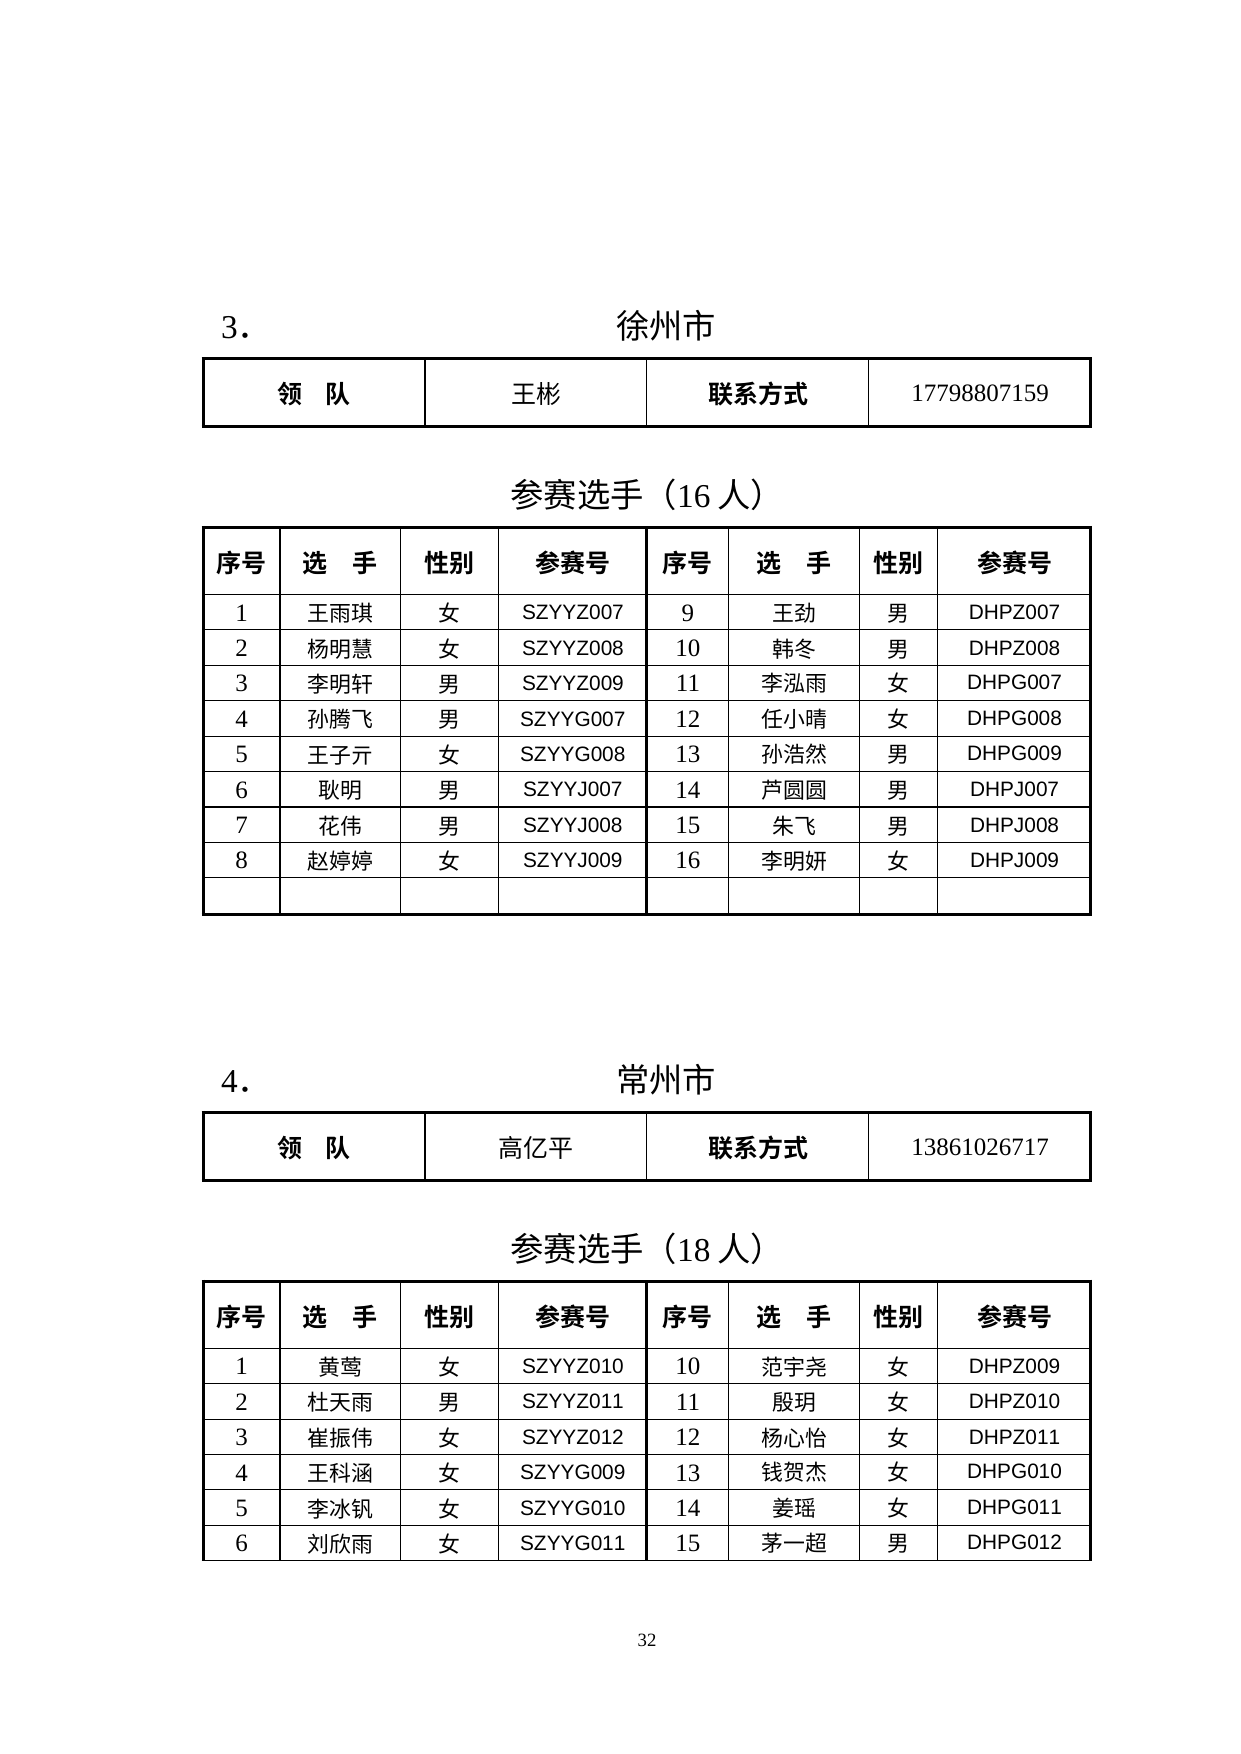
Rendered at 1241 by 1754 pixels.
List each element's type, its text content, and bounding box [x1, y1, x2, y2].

table_cell 芦圆圆 [729, 772, 859, 806]
table_cell 殷玥 [729, 1384, 859, 1418]
table_header 选 手 [729, 529, 859, 594]
table_cell SZYYJ007 [499, 772, 645, 806]
text 4． 常州市 [187, 1046, 1106, 1111]
table_cell 男 [401, 772, 498, 806]
table_cell 11 [648, 666, 728, 700]
table_cell SZYYZ011 [499, 1384, 645, 1418]
table_cell 李明妍 [729, 843, 859, 877]
table_cell 女 [401, 630, 498, 665]
table_header 选 手 [281, 529, 400, 594]
table_cell 5 [205, 737, 279, 771]
table_cell 耿明 [281, 772, 400, 806]
table_header 性别 [401, 1283, 498, 1348]
table_cell 王劲 [729, 595, 859, 629]
table_cell 女 [401, 737, 498, 771]
table_cell 赵婷婷 [281, 843, 400, 877]
table_cell 男 [860, 737, 937, 771]
table_cell 12 [648, 1420, 728, 1454]
table_cell SZYYZ012 [499, 1420, 645, 1454]
table_cell SZYYG009 [499, 1455, 645, 1489]
table_cell 13 [648, 1455, 728, 1489]
table_cell [729, 878, 859, 913]
table_cell 7 [205, 808, 279, 842]
table_cell 男 [860, 630, 937, 665]
table_cell 李泓雨 [729, 666, 859, 700]
table_cell 1 [205, 1349, 279, 1383]
table_header 性别 [860, 1283, 937, 1348]
text 参赛选手（18人） [187, 1214, 1106, 1279]
table_cell 女 [860, 666, 937, 700]
table_cell 韩冬 [729, 630, 859, 665]
table_cell 钱贺杰 [729, 1455, 859, 1489]
table_header 性别 [860, 529, 937, 594]
table_cell DHPG011 [938, 1490, 1089, 1525]
table_cell DHPJ008 [938, 808, 1089, 842]
table_cell 男 [860, 595, 937, 629]
table_cell 女 [860, 1384, 937, 1418]
table_header 序号 [205, 529, 279, 594]
table_cell [281, 878, 400, 913]
table_cell 5 [205, 1490, 279, 1525]
table_cell DHPJ009 [938, 843, 1089, 877]
table_cell 女 [401, 1490, 498, 1525]
table_cell 男 [401, 666, 498, 700]
table_cell 女 [401, 843, 498, 877]
table_cell [499, 878, 645, 913]
table_cell 王子亓 [281, 737, 400, 771]
table_header 参赛号 [499, 1283, 645, 1348]
table_cell 男 [860, 772, 937, 806]
table_cell 2 [205, 1384, 279, 1418]
table_header 选 手 [281, 1283, 400, 1348]
table_cell 6 [205, 1526, 279, 1560]
table_cell SZYYZ009 [499, 666, 645, 700]
table_cell DHPJ007 [938, 772, 1089, 806]
table_cell 女 [401, 1455, 498, 1489]
table_cell 女 [860, 1349, 937, 1383]
table_cell 16 [648, 843, 728, 877]
table_cell 4 [205, 1455, 279, 1489]
table_cell SZYYJ008 [499, 808, 645, 842]
table_cell 8 [205, 843, 279, 877]
table_cell 男 [860, 808, 937, 842]
table_cell 女 [401, 1349, 498, 1383]
table_cell 女 [401, 1420, 498, 1454]
table_cell 15 [648, 808, 728, 842]
table_cell DHPG010 [938, 1455, 1089, 1489]
table_cell 15 [648, 1526, 728, 1560]
table_cell DHPZ008 [938, 630, 1089, 665]
table_cell SZYYG011 [499, 1526, 645, 1560]
table_cell DHPZ007 [938, 595, 1089, 629]
table_cell 崔振伟 [281, 1420, 400, 1454]
table_cell DHPZ009 [938, 1349, 1089, 1383]
table_cell 男 [860, 1526, 937, 1560]
table_cell SZYYG007 [499, 701, 645, 736]
table_cell 黄莺 [281, 1349, 400, 1383]
table_cell 杜天雨 [281, 1384, 400, 1418]
table_cell 3 [205, 1420, 279, 1454]
table_cell DHPG009 [938, 737, 1089, 771]
table_cell 男 [401, 808, 498, 842]
table_header 领 队 [205, 1114, 424, 1179]
table_cell 13 [648, 737, 728, 771]
table_cell 男 [401, 701, 498, 736]
table_header 性别 [401, 529, 498, 594]
table_cell 杨明慧 [281, 630, 400, 665]
table_cell SZYYJ009 [499, 843, 645, 877]
table_cell 6 [205, 772, 279, 806]
table_cell SZYYZ008 [499, 630, 645, 665]
table_cell DHPG012 [938, 1526, 1089, 1560]
table_cell 茅一超 [729, 1526, 859, 1560]
table_cell 9 [648, 595, 728, 629]
table_header 联系方式 [647, 1114, 868, 1179]
table_cell [938, 878, 1089, 913]
table_cell 女 [860, 1420, 937, 1454]
table_cell 女 [860, 1490, 937, 1525]
table_cell 任小晴 [729, 701, 859, 736]
table_header 序号 [205, 1283, 279, 1348]
table_header 参赛号 [938, 529, 1089, 594]
table_cell 女 [401, 595, 498, 629]
table_cell DHPG007 [938, 666, 1089, 700]
text 参赛选手（16人） [187, 461, 1106, 526]
table_header 选 手 [729, 1283, 859, 1348]
table_cell [205, 878, 279, 913]
table_cell DHPZ011 [938, 1420, 1089, 1454]
table_cell 王科涵 [281, 1455, 400, 1489]
table_cell 李明轩 [281, 666, 400, 700]
table_cell 男 [401, 1384, 498, 1418]
table_header 高亿平 [426, 1114, 646, 1179]
table_cell SZYYZ007 [499, 595, 645, 629]
table_cell 孙腾飞 [281, 701, 400, 736]
table_cell 10 [648, 1349, 728, 1383]
table_header 序号 [648, 1283, 728, 1348]
table_cell 4 [205, 701, 279, 736]
table_header 17798807159 [869, 360, 1089, 425]
table_cell 孙浩然 [729, 737, 859, 771]
table_cell 12 [648, 701, 728, 736]
table_cell 杨心怡 [729, 1420, 859, 1454]
table_cell 王雨琪 [281, 595, 400, 629]
table_header 参赛号 [499, 529, 645, 594]
table_cell SZYYG008 [499, 737, 645, 771]
table_cell 女 [860, 1455, 937, 1489]
table_cell 姜瑶 [729, 1490, 859, 1525]
table_cell 刘欣雨 [281, 1526, 400, 1560]
table_cell 14 [648, 772, 728, 806]
table_header 参赛号 [938, 1283, 1089, 1348]
table_cell 女 [401, 1526, 498, 1560]
table_header 序号 [648, 529, 728, 594]
table_cell 10 [648, 630, 728, 665]
table_cell SZYYG010 [499, 1490, 645, 1525]
table_header 13861026717 [869, 1114, 1089, 1179]
table_cell 1 [205, 595, 279, 629]
table_header 联系方式 [647, 360, 868, 425]
text 3． 徐州市 [187, 292, 1106, 357]
table_cell 2 [205, 630, 279, 665]
table_cell [401, 878, 498, 913]
table_header 领 队 [205, 360, 424, 425]
table_cell 范宇尧 [729, 1349, 859, 1383]
table_cell DHPZ010 [938, 1384, 1089, 1418]
table_cell 3 [205, 666, 279, 700]
table_cell 14 [648, 1490, 728, 1525]
table_cell 李冰钒 [281, 1490, 400, 1525]
table_cell [860, 878, 937, 913]
table_header 王彬 [426, 360, 646, 425]
table_cell [648, 878, 728, 913]
table_cell SZYYZ010 [499, 1349, 645, 1383]
table_cell 11 [648, 1384, 728, 1418]
table_cell 女 [860, 701, 937, 736]
table_cell 花伟 [281, 808, 400, 842]
table_cell 朱飞 [729, 808, 859, 842]
table_cell DHPG008 [938, 701, 1089, 736]
table_cell 女 [860, 843, 937, 877]
